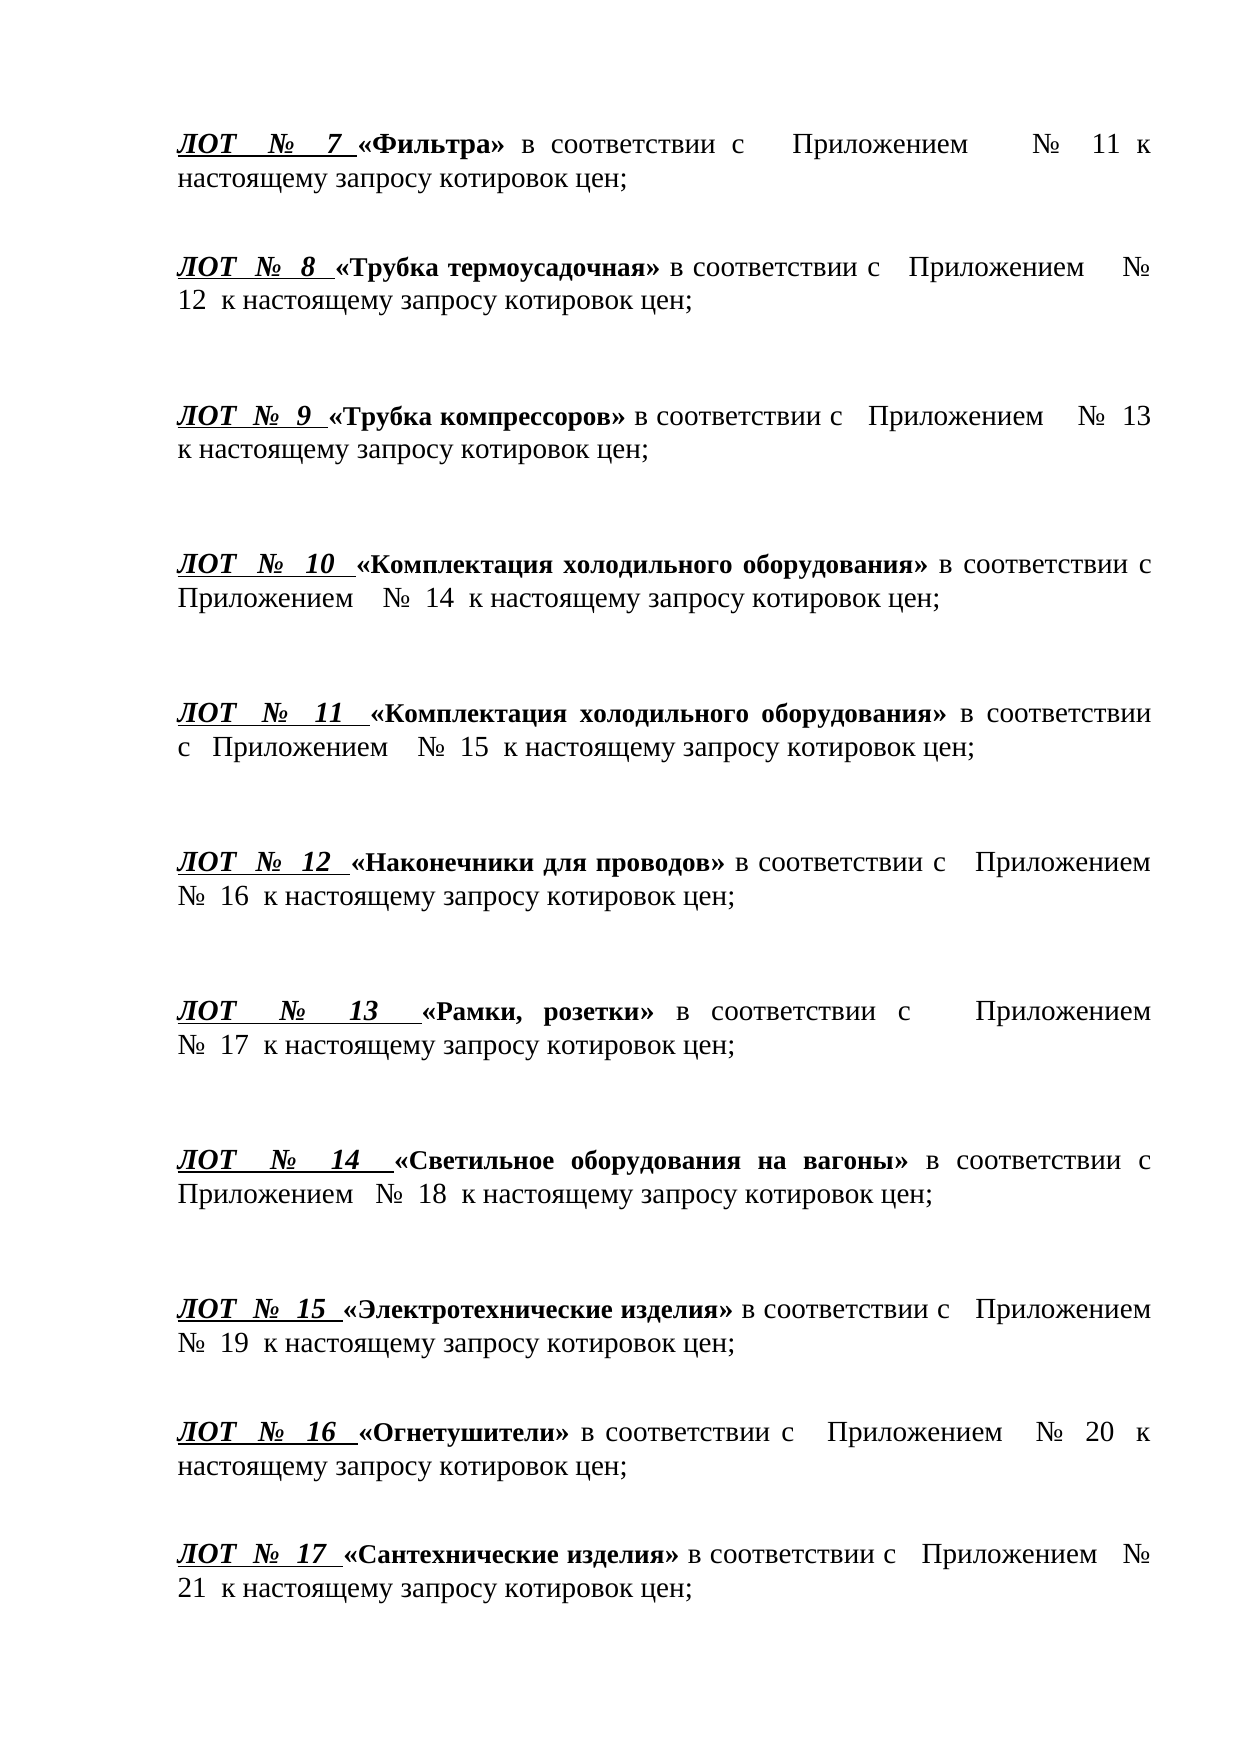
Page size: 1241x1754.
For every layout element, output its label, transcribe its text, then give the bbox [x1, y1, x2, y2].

text ЛОТ № 17 «Сантехнические изделия» в соответствии с Приложением № 21 к настоящему запросу котировок цен; [177, 1537, 1152, 1604]
text ЛОТ № 12 «Наконечники для проводов» в соответствии с Приложением № 16 к настоящему запросу котировок цен; [177, 844, 1152, 912]
text ЛОТ № 14 «Светильное оборудования на вагоны» в соответствии с Приложением № 18 к настоящему запросу котировок цен; [177, 1142, 1152, 1209]
text ЛОТ № 10 «Комплектация холодильного оборудования» в соответствии с Приложением № 14 к настоящему запросу котировок цен; [177, 547, 1152, 614]
text ЛОТ № 9 «Трубка компрессоров» в соответствии с Приложением № 13 к настоящему запросу котировок цен; [177, 398, 1152, 465]
text ЛОТ № 11 «Комплектация холодильного оборудования» в соответствии с Приложением № 15 к настоящему запросу котировок цен; [177, 696, 1152, 763]
text ЛОТ № 13 «Рамки, розетки» в соответствии с Приложением № 17 к настоящему запросу котировок цен; [177, 993, 1152, 1061]
text ЛОТ № 7 «Фильтра» в соответствии с Приложением № 11 к настоящему запросу котировок цен; [177, 126, 1152, 193]
text ЛОТ № 16 «Огнетушители» в соответствии с Приложением № 20 к настоящему запросу котировок цен; [177, 1414, 1152, 1481]
text ЛОТ № 8 «Трубка термоусадочная» в соответствии с Приложением № 12 к настоящему запросу котировок цен; [177, 249, 1152, 316]
text ЛОТ № 15 «Электротехнические изделия» в соответствии с Приложением № 19 к настоящему запросу котировок цен; [177, 1291, 1152, 1358]
